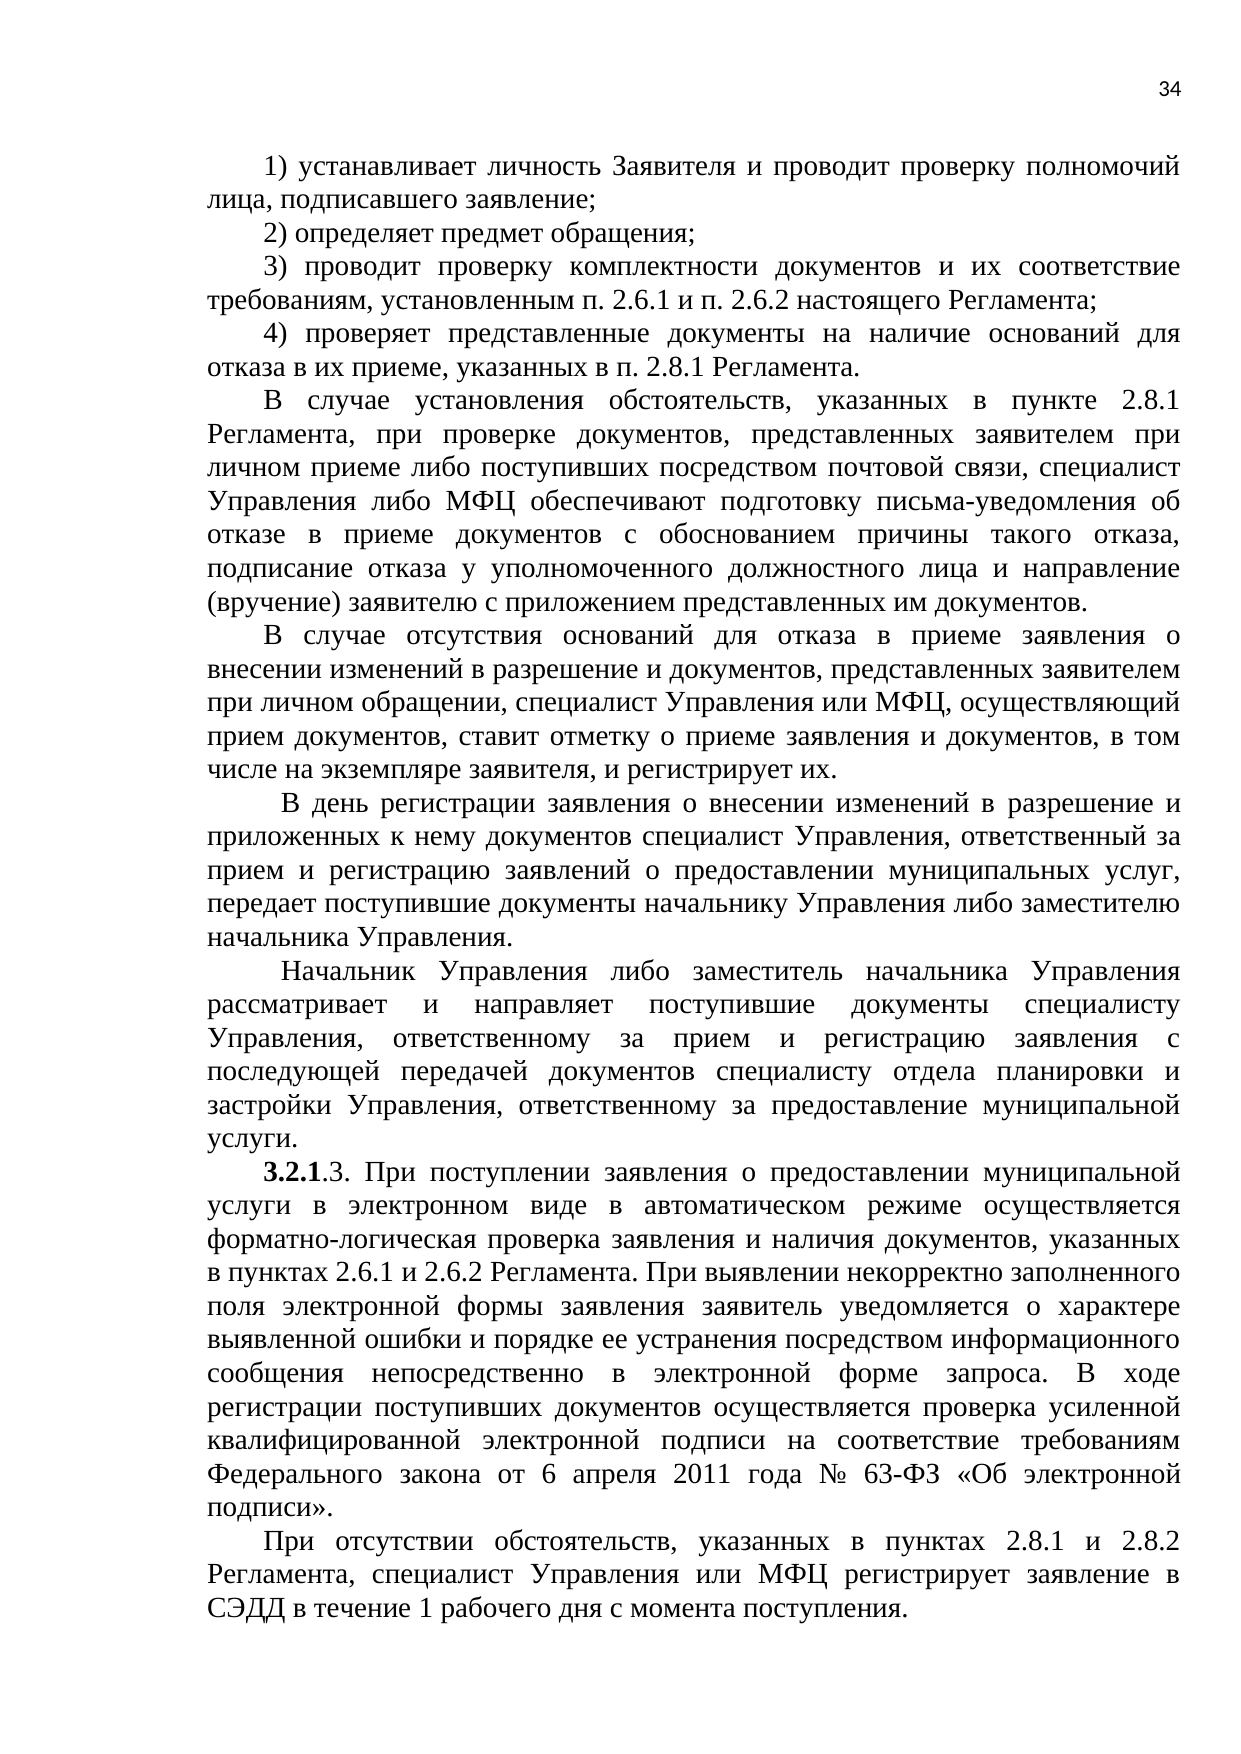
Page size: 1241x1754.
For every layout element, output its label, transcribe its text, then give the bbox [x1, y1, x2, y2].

text В день регистрации заявления о внесении изменений в разрешение и приложенных к нему документов специалист Управления, ответственный за прием и регистрацию заявлений о предоставлении муниципальных услуг, передает поступившие документы начальнику Управления либо заместителю начальника Управления. [207, 785, 1181, 953]
text 2) определяет предмет обращения; [207, 215, 1181, 248]
text 4) проверяет представленные документы на наличие оснований для отказа в их приеме, указанных в п. 2.8.1 Регламента. [207, 315, 1181, 382]
text 3.2.1.3. При поступлении заявления о предоставлении муниципальной услуги в электронном виде в автоматическом режиме осуществляется форматно-логическая проверка заявления и наличия документов, указанных в пунктах 2.6.1 и 2.6.2 Регламента. При выявлении некорректно заполненного поля электронной формы заявления заявитель уведомляется о характере выявленной ошибки и порядке ее устранения посредством информационного сообщения непосредственно в электронной форме запроса. В ходе регистрации поступивших документов осуществляется проверка усиленной квалифицированной электронной подписи на соответствие требованиям Федерального закона от 6 апреля 2011 года № 63-ФЗ «Об электронной подписи». [207, 1154, 1181, 1523]
text В случае отсутствия оснований для отказа в приеме заявления о внесении изменений в разрешение и документов, представленных заявителем при личном обращении, специалист Управления или МФЦ, осуществляющий прием документов, ставит отметку о приеме заявления и документов, в том числе на экземпляре заявителя, и регистрирует их. [207, 617, 1181, 785]
text 3) проводит проверку комплектности документов и их соответствие требованиям, установленным п. 2.6.1 и п. 2.6.2 настоящего Регламента; [207, 248, 1181, 315]
text При отсутствии обстоятельств, указанных в пунктах 2.8.1 и 2.8.2 Регламента, специалист Управления или МФЦ регистрирует заявление в СЭДД в течение 1 рабочего дня с момента поступления. [207, 1523, 1181, 1623]
text 1) устанавливает личность Заявителя и проводит проверку полномочий лица, подписавшего заявление; [207, 148, 1181, 215]
text Начальник Управления либо заместитель начальника Управления рассматривает и направляет поступившие документы специалисту Управления, ответственному за прием и регистрацию заявления с последующей передачей документов специалисту отдела планировки и застройки Управления, ответственному за предоставление муниципальной услуги. [207, 953, 1181, 1154]
text В случае установления обстоятельств, указанных в пункте 2.8.1 Регламента, при проверке документов, представленных заявителем при личном приеме либо поступивших посредством почтовой связи, специалист Управления либо МФЦ обеспечивают подготовку письма-уведомления об отказе в приеме документов с обоснованием причины такого отказа, подписание отказа у уполномоченного должностного лица и направление (вручение) заявителю с приложением представленных им документов. [207, 382, 1181, 617]
